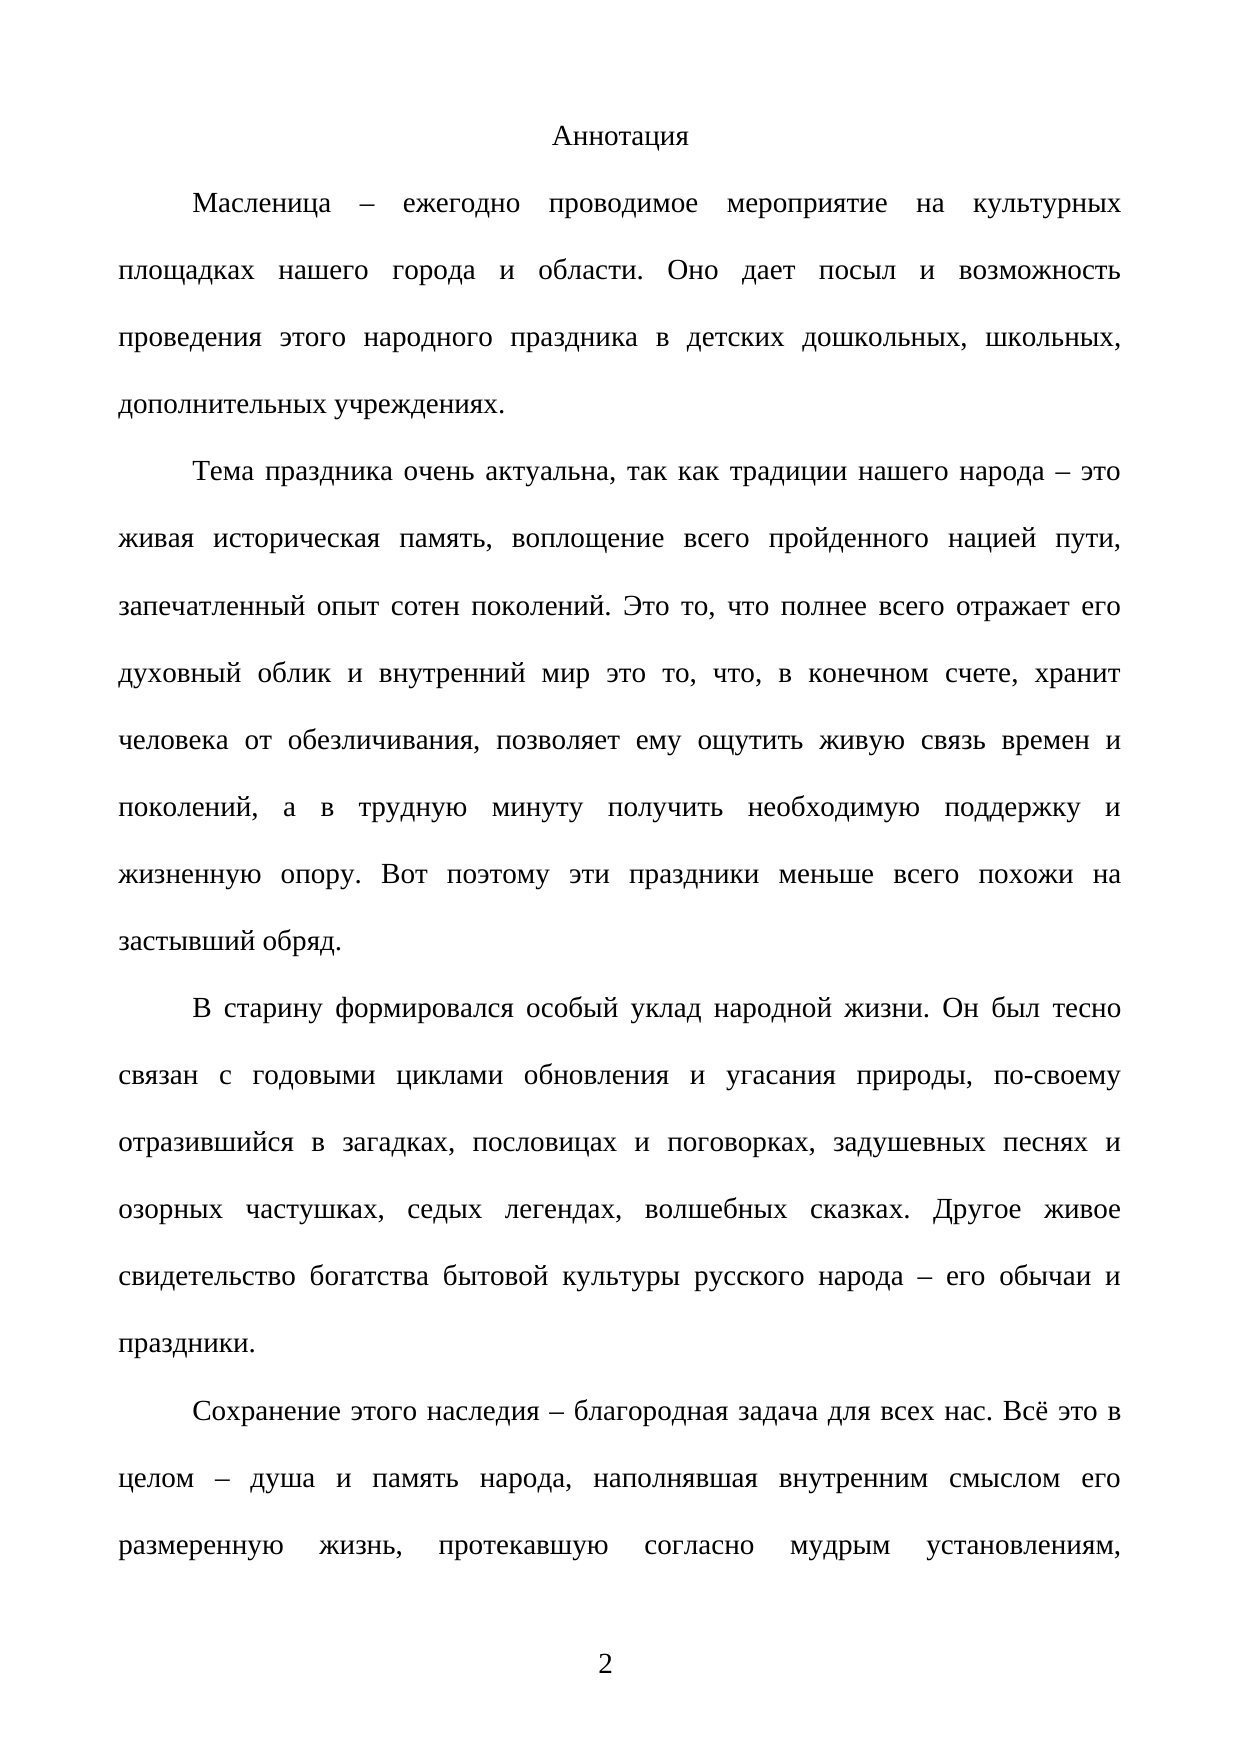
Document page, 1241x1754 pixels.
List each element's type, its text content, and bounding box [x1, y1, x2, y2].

text Масленица – ежегодно проводимое мероприятие на культурных площадках нашего города и области. Оно дает посыл и возможность проведения этого народного праздника в детских дошкольных, школьных, дополнительных учреждениях. [118, 185, 1122, 420]
text В старину формировался особый уклад народной жизни. Он был тесно связан с годовыми циклами обновления и угасания природы, по-своему отразившийся в загадках, пословицах и поговорках, задушевных песнях и озорных частушках, седых легендах, волшебных сказках. Другое живое свидетельство богатства бытовой культуры русского народа – его обычаи и праздники. [118, 990, 1122, 1359]
text Аннотация [118, 118, 1122, 152]
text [118, 1393, 1122, 1560]
text Тема праздника очень актуальна, так как традиции нашего народа – это живая историческая память, воплощение всего пройденного нацией пути, запечатленный опыт сотен поколений. Это то, что полнее всего отражает его духовный облик и внутренний мир это то, что, в конечном счете, хранит человека от обезличивания, позволяет ему ощутить живую связь времен и поколений, а в трудную минуту получить необходимую поддержку и жизненную опору. Вот поэтому эти праздники меньше всего похожи на застывший обряд. [118, 453, 1122, 957]
